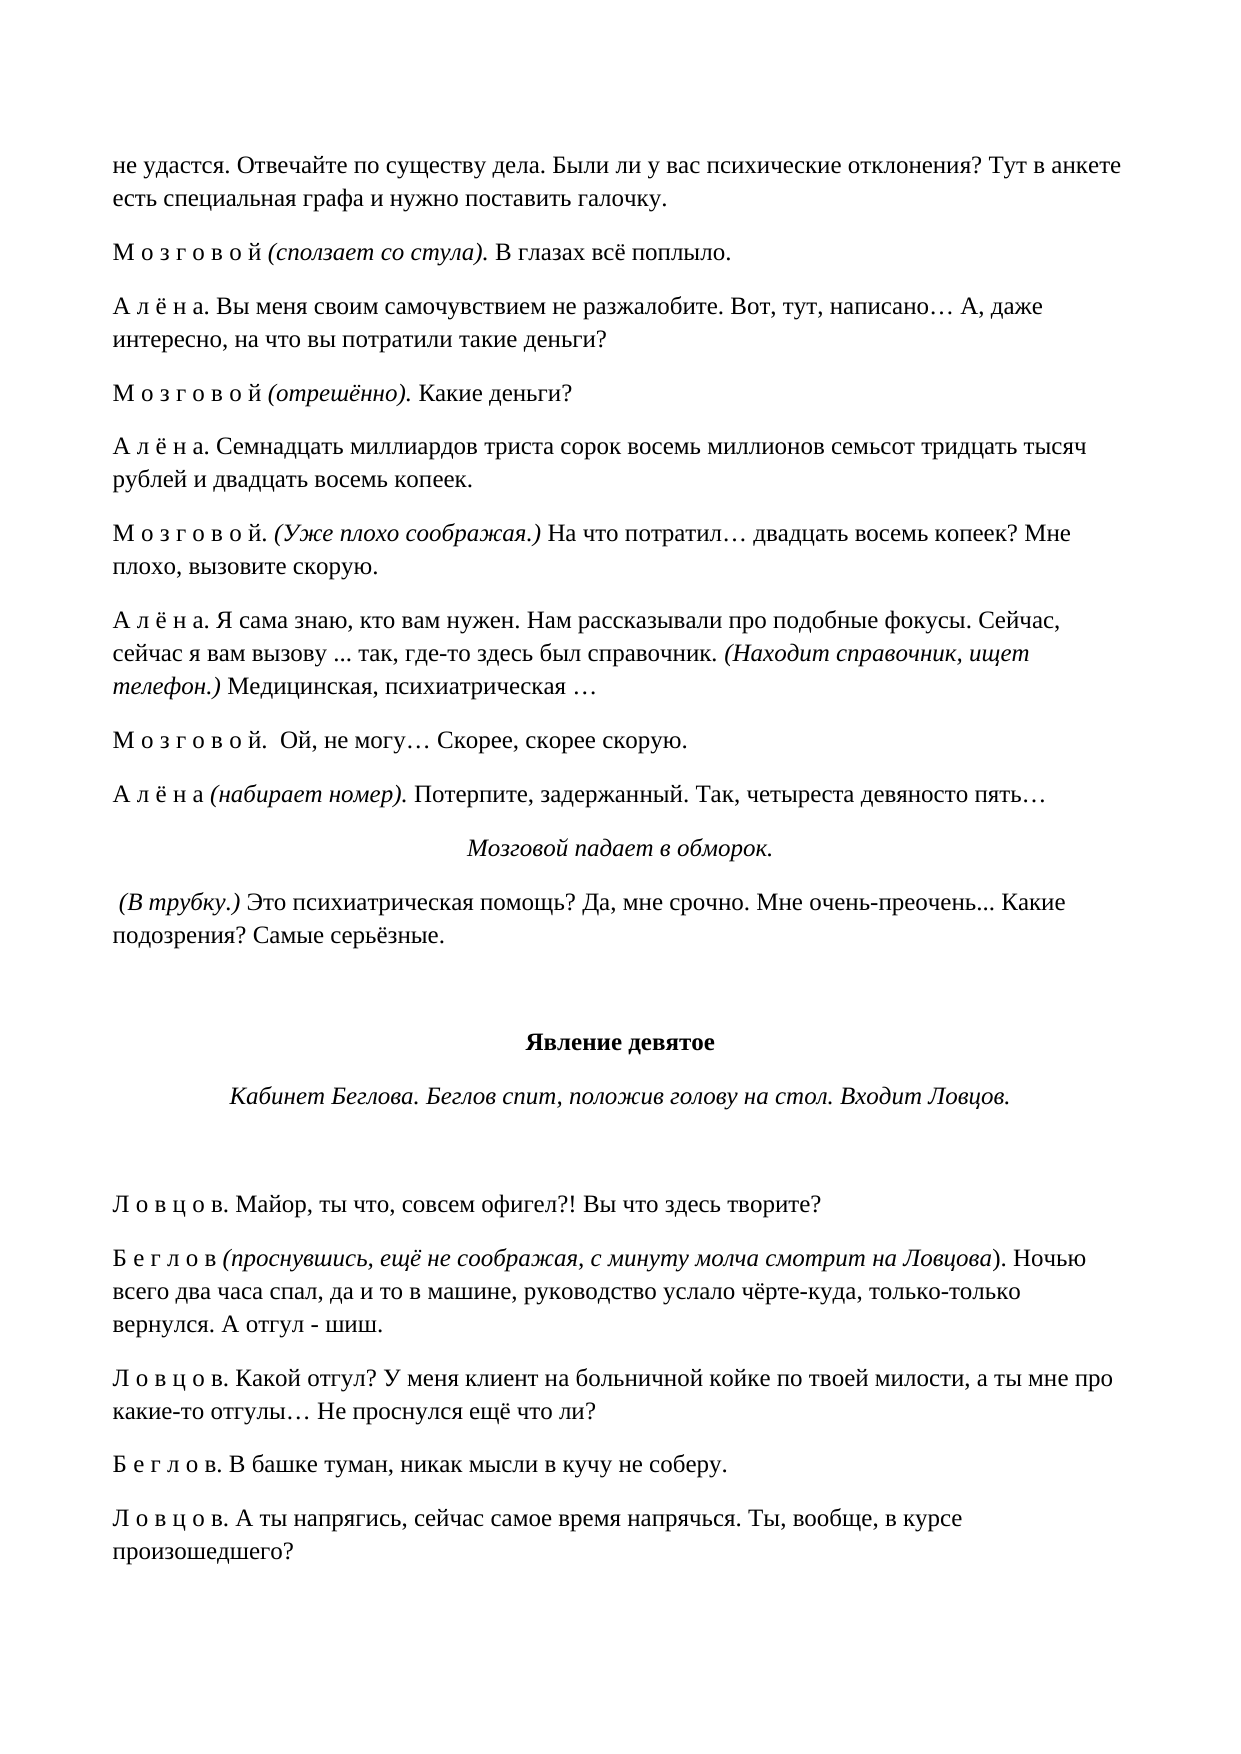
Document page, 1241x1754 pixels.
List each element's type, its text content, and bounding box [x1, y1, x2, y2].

text Л о в ц о в. А ты напрягись, сейчас самое время напрячься. Ты, вообще, в курсе произошедшего? [112, 1503, 1128, 1565]
text Б е г л о в (проснувшись, ещё не соображая, с минуту молча смотрит на Ловцова). Ночью всего два часа спал, да и то в машине, руководство услало чёрте-куда, только-только вернулся. А отгул - шиш. [112, 1243, 1128, 1338]
text М о з г о в о й. (Уже плохо соображая.) На что потратил… двадцать восемь копеек? Мне плохо, вызовите скорую. [112, 518, 1128, 580]
text А л ё н а (набирает номер). Потерпите, задержанный. Так, четыреста девяносто пять… [112, 779, 1128, 808]
text Л о в ц о в. Какой отгул? У меня клиент на больничной койке по твоей милости, а ты мне про какие-то отгулы… Не проснулся ещё что ли? [112, 1363, 1128, 1424]
text М о з г о в о й. Ой, не могу… Скорее, скорее скорую. [112, 725, 1128, 754]
text Л о в ц о в. Майор, ты что, совсем офигел?! Вы что здесь творите? [112, 1189, 1128, 1218]
text (В трубку.) Это психиатрическая помощь? Да, мне срочно. Мне очень-преочень... Какие подозрения? Самые серьёзные. [112, 887, 1128, 948]
text Явление девятое [112, 1027, 1128, 1056]
text М о з г о в о й (сползает со стула). В глазах всё поплыло. [112, 237, 1128, 266]
text М о з г о в о й (отрешённо). Какие деньги? [112, 378, 1128, 406]
text Кабинет Беглова. Беглов спит, положив голову на стол. Входит Ловцов. [112, 1081, 1128, 1110]
text А л ё н а. Вы меня своим самочувствием не разжалобите. Вот, тут, написано… А, даже интересно, на что вы потратили такие деньги? [112, 291, 1128, 352]
text Б е г л о в. В башке туман, никак мысли в кучу не соберу. [112, 1449, 1128, 1478]
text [112, 150, 1128, 212]
text А л ё н а. Я сама знаю, кто вам нужен. Нам рассказывали про подобные фокусы. Сейчас, сейчас я вам вызову ... так, где-то здесь был справочник. (Находит справочник, ищет телефон.) Медицинская, психиатрическая … [112, 605, 1128, 700]
text А л ё н а. Семнадцать миллиардов триста сорок восемь миллионов семьсот тридцать тысяч рублей и двадцать восемь копеек. [112, 431, 1128, 493]
text Мозговой падает в обморок. [112, 833, 1128, 862]
